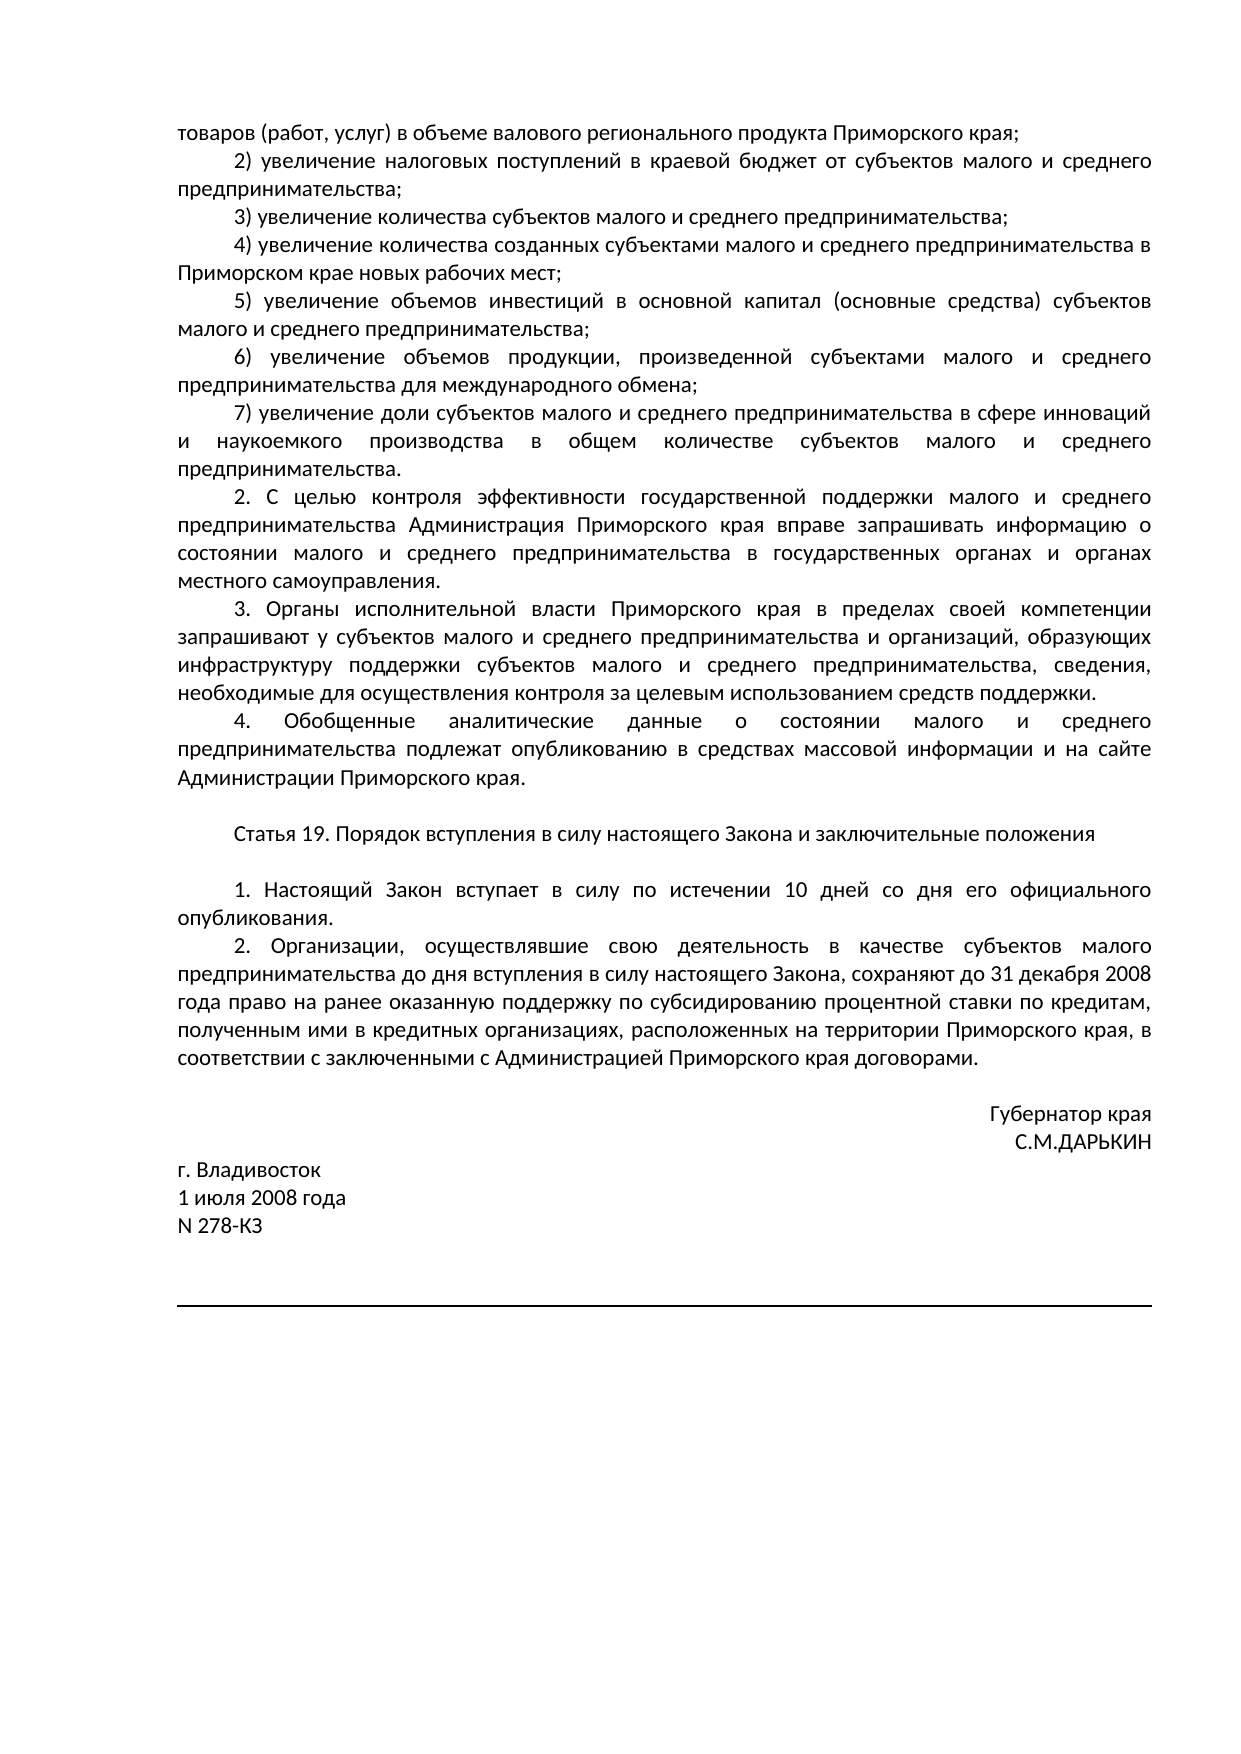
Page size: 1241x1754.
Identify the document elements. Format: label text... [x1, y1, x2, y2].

text 3) увеличение количества субъектов малого и среднего предпринимательства; [177, 202, 1152, 230]
text г. Владивосток [177, 1155, 1152, 1183]
text 7) увеличение доли субъектов малого и среднего предпринимательства в сфере инноваций и наукоемкого производства в общем количестве субъектов малого и среднего предпринимательства. [177, 398, 1152, 482]
text N 278-КЗ [177, 1211, 1152, 1239]
text С.М.ДАРЬКИН [177, 1127, 1152, 1155]
text 5) увеличение объемов инвестиций в основной капитал (основные средства) субъектов малого и среднего предпринимательства; [177, 286, 1152, 342]
text 6) увеличение объемов продукции, произведенной субъектами малого и среднего предпринимательства для международного обмена; [177, 342, 1152, 398]
text 1 июля 2008 года [177, 1183, 1152, 1211]
text 4) увеличение количества созданных субъектами малого и среднего предпринимательства в Приморском крае новых рабочих мест; [177, 230, 1152, 286]
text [177, 118, 1152, 146]
text 2. Организации, осуществлявшие свою деятельность в качестве субъектов малого предпринимательства до дня вступления в силу настоящего Закона, сохраняют до 31 декабря 2008 года право на ранее оказанную поддержку по субсидированию процентной ставки по кредитам, полученным ими в кредитных организациях, расположенных на территории Приморского края, в соответствии с заключенными с Администрацией Приморского края договорами. [177, 931, 1152, 1071]
text 3. Органы исполнительной власти Приморского края в пределах своей компетенции запрашивают у субъектов малого и среднего предпринимательства и организаций, образующих инфраструктуру поддержки субъектов малого и среднего предпринимательства, сведения, необходимые для осуществления контроля за целевым использованием средств поддержки. [177, 594, 1152, 707]
text Губернатор края [177, 1099, 1152, 1127]
text 4. Обобщенные аналитические данные о состоянии малого и среднего предпринимательства подлежат опубликованию в средствах массовой информации и на сайте Администрации Приморского края. [177, 707, 1152, 791]
text 1. Настоящий Закон вступает в силу по истечении 10 дней со дня его официального опубликования. [177, 875, 1152, 931]
text 2. С целью контроля эффективности государственной поддержки малого и среднего предпринимательства Администрация Приморского края вправе запрашивать информацию о состоянии малого и среднего предпринимательства в государственных органах и органах местного самоуправления. [177, 482, 1152, 594]
text Статья 19. Порядок вступления в силу настоящего Закона и заключительные положения [177, 819, 1152, 847]
text 2) увеличение налоговых поступлений в краевой бюджет от субъектов малого и среднего предпринимательства; [177, 146, 1152, 202]
